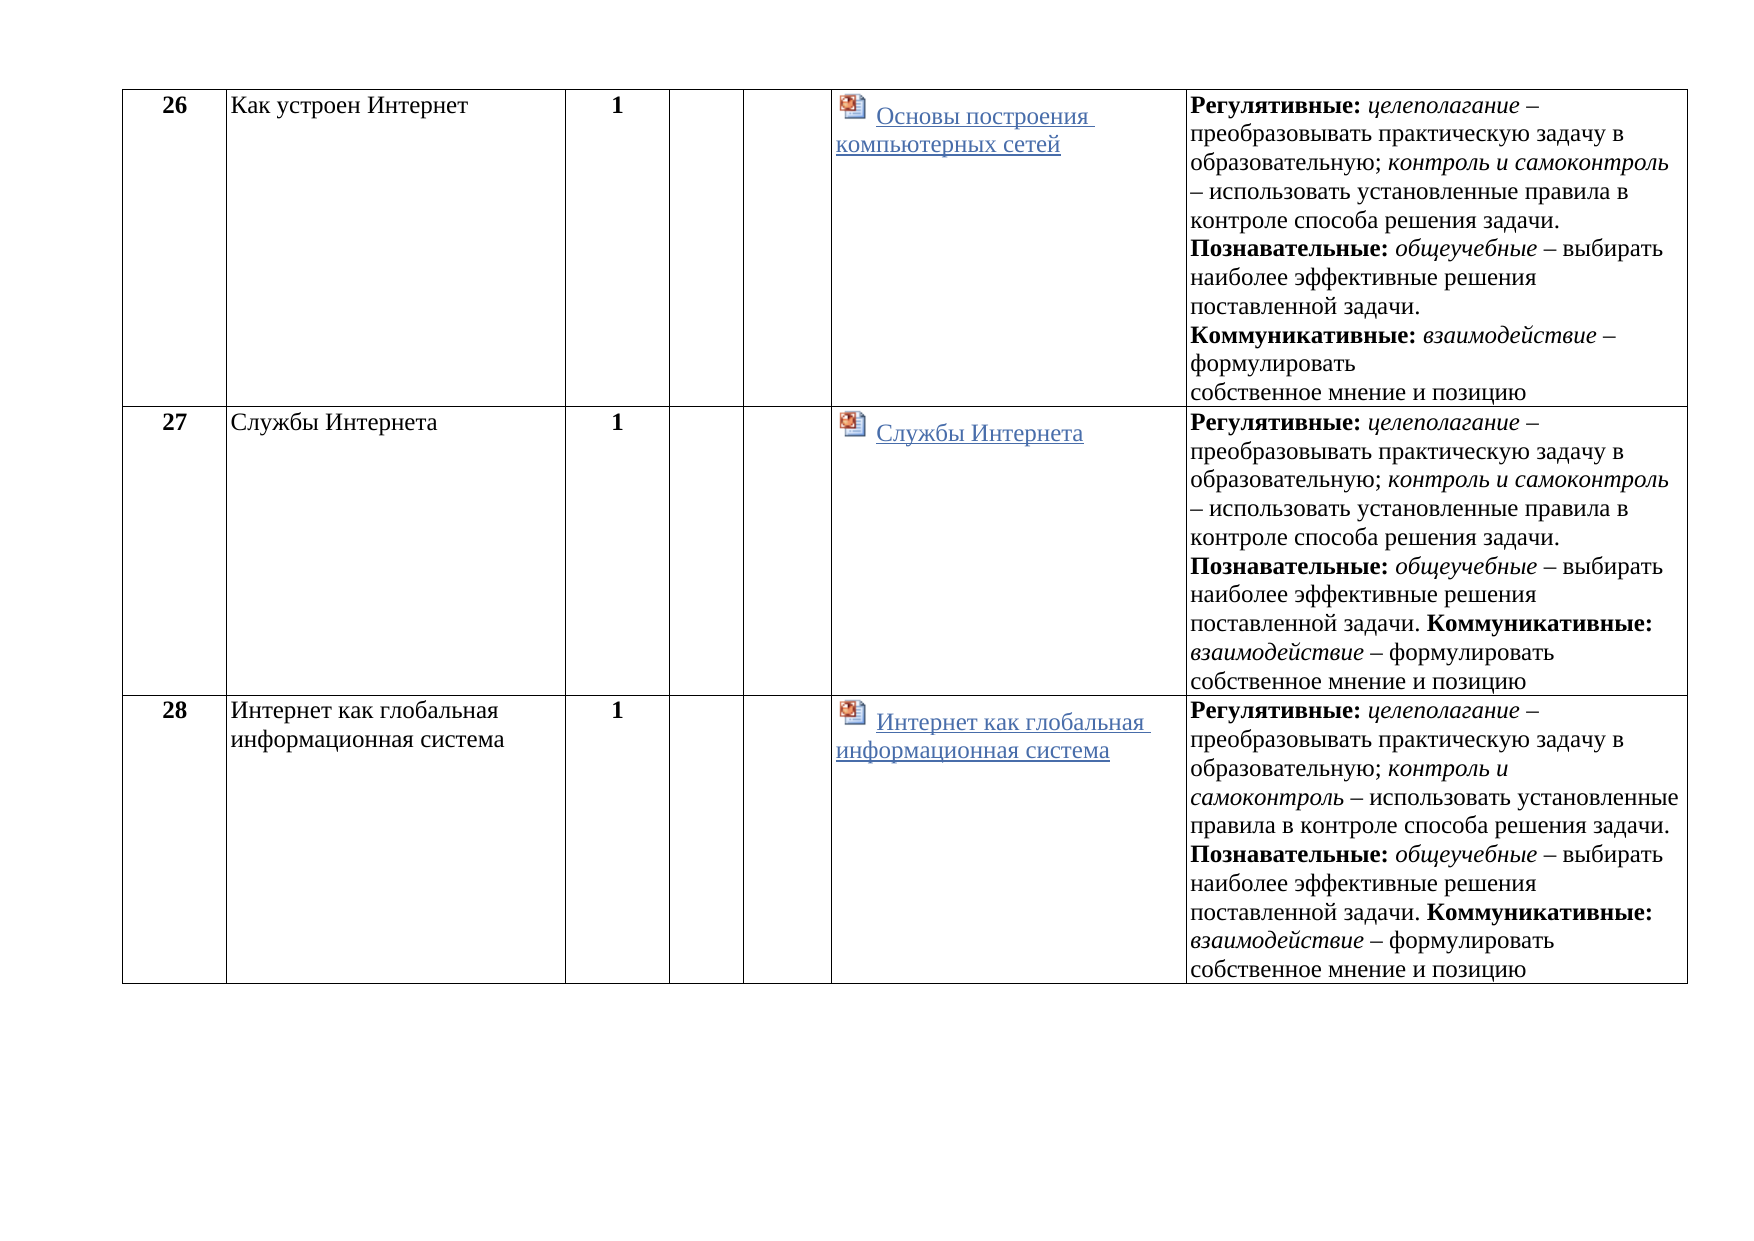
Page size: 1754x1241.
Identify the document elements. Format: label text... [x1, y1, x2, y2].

table_cell [670, 696, 743, 983]
table_cell Интернет как глобальная информационная система [227, 696, 565, 983]
table_cell [744, 407, 831, 694]
table_cell Интернет как глобальная информационная система [832, 696, 1186, 983]
table_cell 1 [566, 407, 669, 694]
picture [835, 695, 871, 730]
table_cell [832, 90, 1186, 406]
table_cell 1 [566, 696, 669, 983]
table_cell 28 [123, 696, 226, 983]
picture [835, 407, 871, 442]
table_cell Службы Интернета [227, 407, 565, 694]
table_cell Службы Интернета [832, 407, 1186, 694]
table_cell Регулятивные: целеполагание – преобразовывать практическую задачу в образовательную; контроль и самоконтроль – использовать установленные правила в контроле способа решения задачи. Познавательные: общеучебные – выбирать наиболее эффективные решения поставленной задачи. Коммуникативные: взаимодействие – формулировать собственное мнение и позицию [1187, 90, 1687, 406]
table_cell [670, 407, 743, 694]
table_cell Регулятивные: целеполагание – преобразовывать практическую задачу в образовательную; контроль и самоконтроль – использовать установленные правила в контроле способа решения задачи. Познавательные: общеучебные – выбирать наиболее эффективные решения поставленной задачи. Коммуникативные: взаимодействие – формулировать собственное мнение и позицию [1187, 696, 1687, 983]
table_cell 26 [123, 90, 226, 406]
table_cell 27 [123, 407, 226, 694]
table_cell 1 [566, 90, 669, 406]
picture [835, 89, 871, 124]
table_cell [670, 90, 743, 406]
table_cell Регулятивные: целеполагание – преобразовывать практическую задачу в образовательную; контроль и самоконтроль – использовать установленные правила в контроле способа решения задачи. Познавательные: общеучебные – выбирать наиболее эффективные решения поставленной задачи. Коммуникативные: взаимодействие – формулировать собственное мнение и позицию [1187, 407, 1687, 694]
table_cell [744, 696, 831, 983]
table_cell [744, 90, 831, 406]
table_cell Как устроен Интернет [227, 90, 565, 406]
